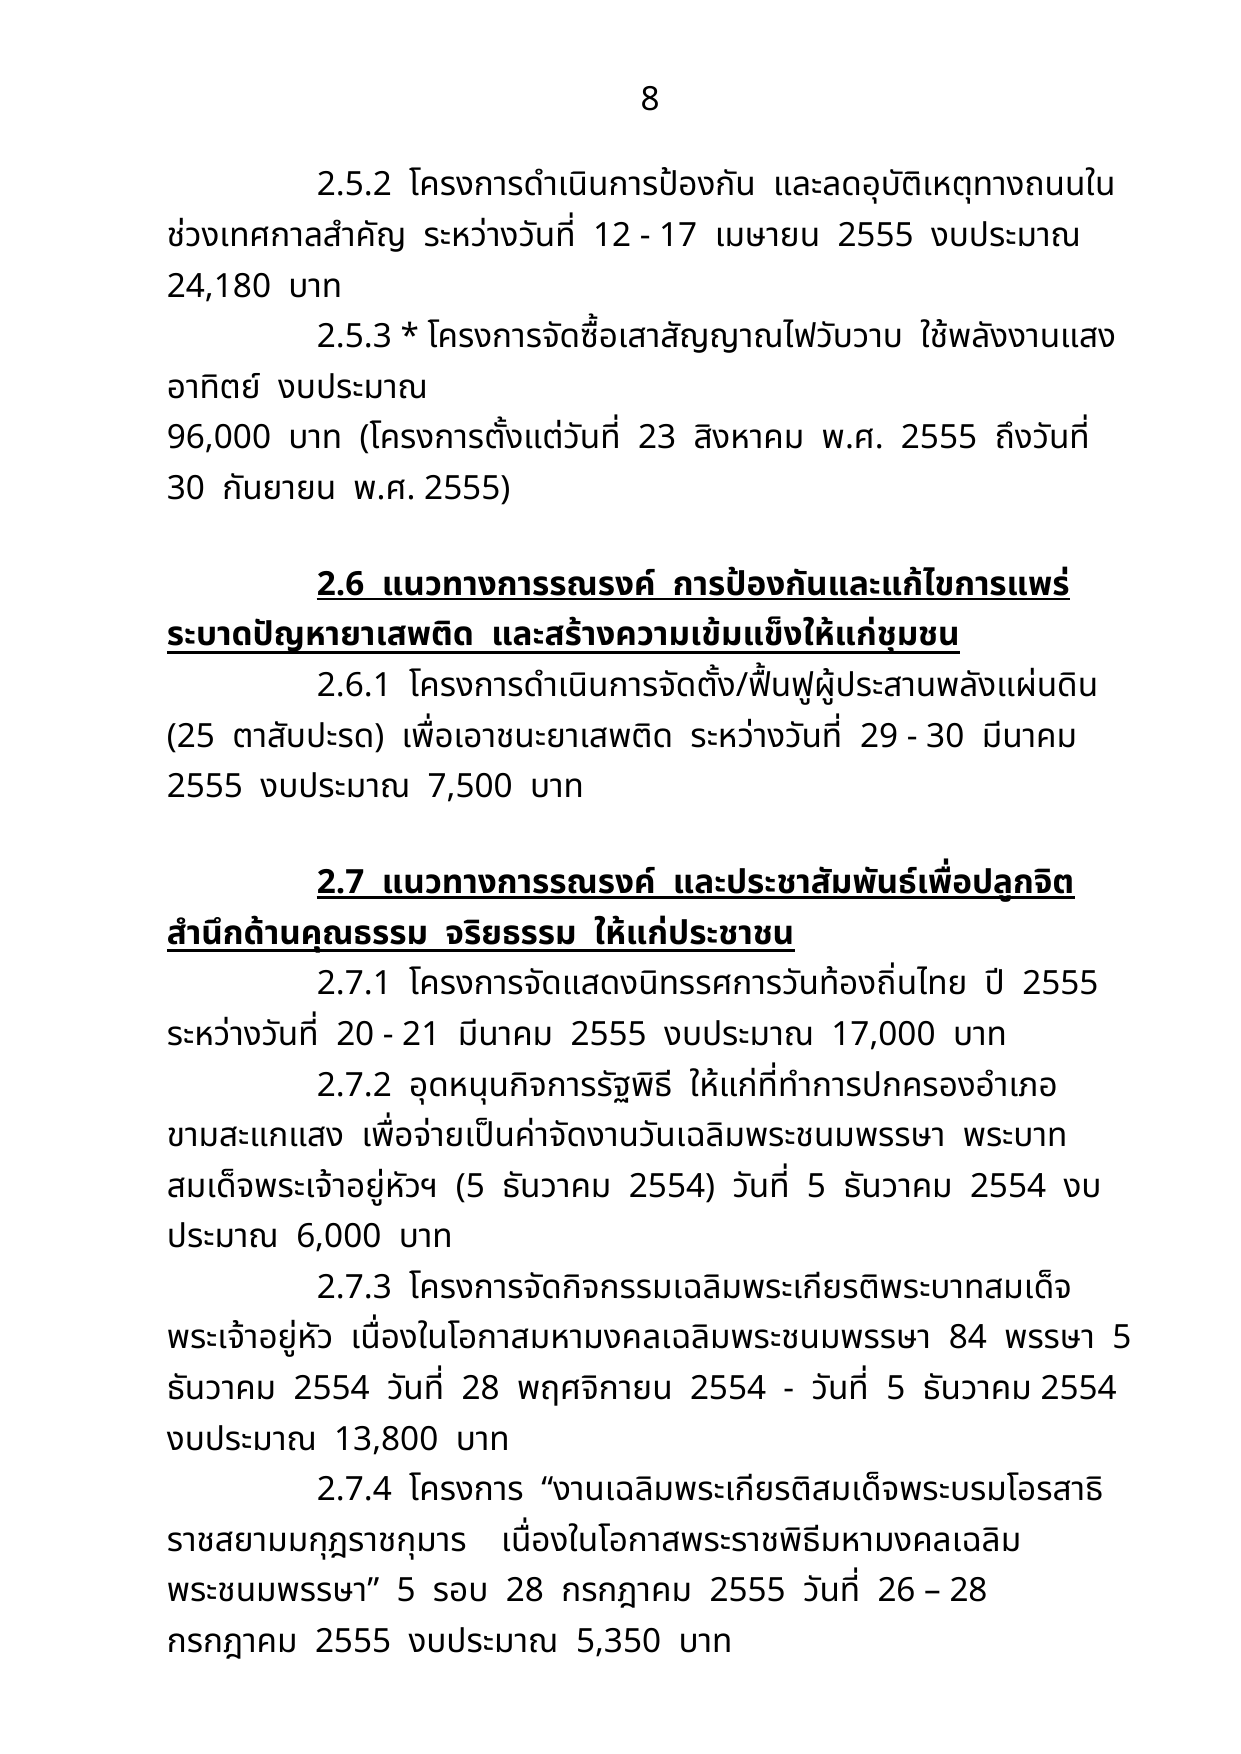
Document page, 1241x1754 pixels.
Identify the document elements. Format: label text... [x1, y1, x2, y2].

text 2.5.2 โครงการดำเนินการป้องกัน และลดอุบัติเหตุทางถนนในช่วงเทศกาลสำคัญ ระหว่างวันที่ 12 - 17 เมษายน 2555 งบประมาณ 24,180 บาท [167, 160, 1133, 312]
text 96,000 บาท (โครงการตั้งแต่วันที่ 23 สิงหาคม พ.ศ. 2555 ถึงวันที่ 30 กันยายน พ.ศ. 2555) [167, 413, 1133, 514]
text 2.7.3 โครงการจัดกิจกรรมเฉลิมพระเกียรติพระบาทสมเด็จพระเจ้าอยู่หัว เนื่องในโอกาสมหามงคลเฉลิมพระชนมพรรษา 84 พรรษา 5 ธันวาคม 2554 วันที่ 28 พฤศจิกายน 2554 - วันที่ 5 ธันวาคม 2554 งบประมาณ 13,800 บาท [167, 1263, 1133, 1465]
text 2.7.1 โครงการจัดแสดงนิทรรศการวันท้องถิ่นไทย ปี 2555 ระหว่างวันที่ 20 - 21 มีนาคม 2555 งบประมาณ 17,000 บาท [167, 959, 1133, 1060]
text 2.7 แนวทางการรณรงค์ และประชาสัมพันธ์เพื่อปลูกจิตสำนึกด้านคุณธรรม จริยธรรม ให้แก่ประชาชน [167, 858, 1133, 959]
text 2.6.1 โครงการดำเนินการจัดตั้ง/ฟื้นฟูผู้ประสานพลังแผ่นดิน (25 ตาสับปะรด) เพื่อเอาชนะยาเสพติด ระหว่างวันที่ 29 - 30 มีนาคม 2555 งบประมาณ 7,500 บาท [167, 661, 1133, 813]
text 2.7.2 อุดหนุนกิจการรัฐพิธี ให้แก่ที่ทำการปกครองอำเภอขามสะแกแสง เพื่อจ่ายเป็นค่าจัดงานวันเฉลิมพระชนมพรรษา พระบาทสมเด็จพระเจ้าอยู่หัวฯ (5 ธันวาคม 2554) วันที่ 5 ธันวาคม 2554 งบประมาณ 6,000 บาท [167, 1060, 1133, 1263]
text 2.5.3 * โครงการจัดซื้อเสาสัญญาณไฟวับวาบ ใช้พลังงานแสงอาทิตย์ งบประมาณ [167, 312, 1133, 413]
text 2.7.4 โครงการ “งานเฉลิมพระเกียรติสมเด็จพระบรมโอรสาธิราชสยามมกุฎราชกุมาร เนื่องในโอกาสพระราชพิธีมหามงคลเฉลิมพระชนมพรรษา” 5 รอบ 28 กรกฎาคม 2555 วันที่ 26 – 28 กรกฎาคม 2555 งบประมาณ 5,350 บาท [167, 1465, 1133, 1667]
text 2.6 แนวทางการรณรงค์ การป้องกันและแก้ไขการแพร่ระบาดปัญหายาเสพติด และสร้างความเข้มแข็งให้แก่ชุมชน [167, 560, 1133, 661]
